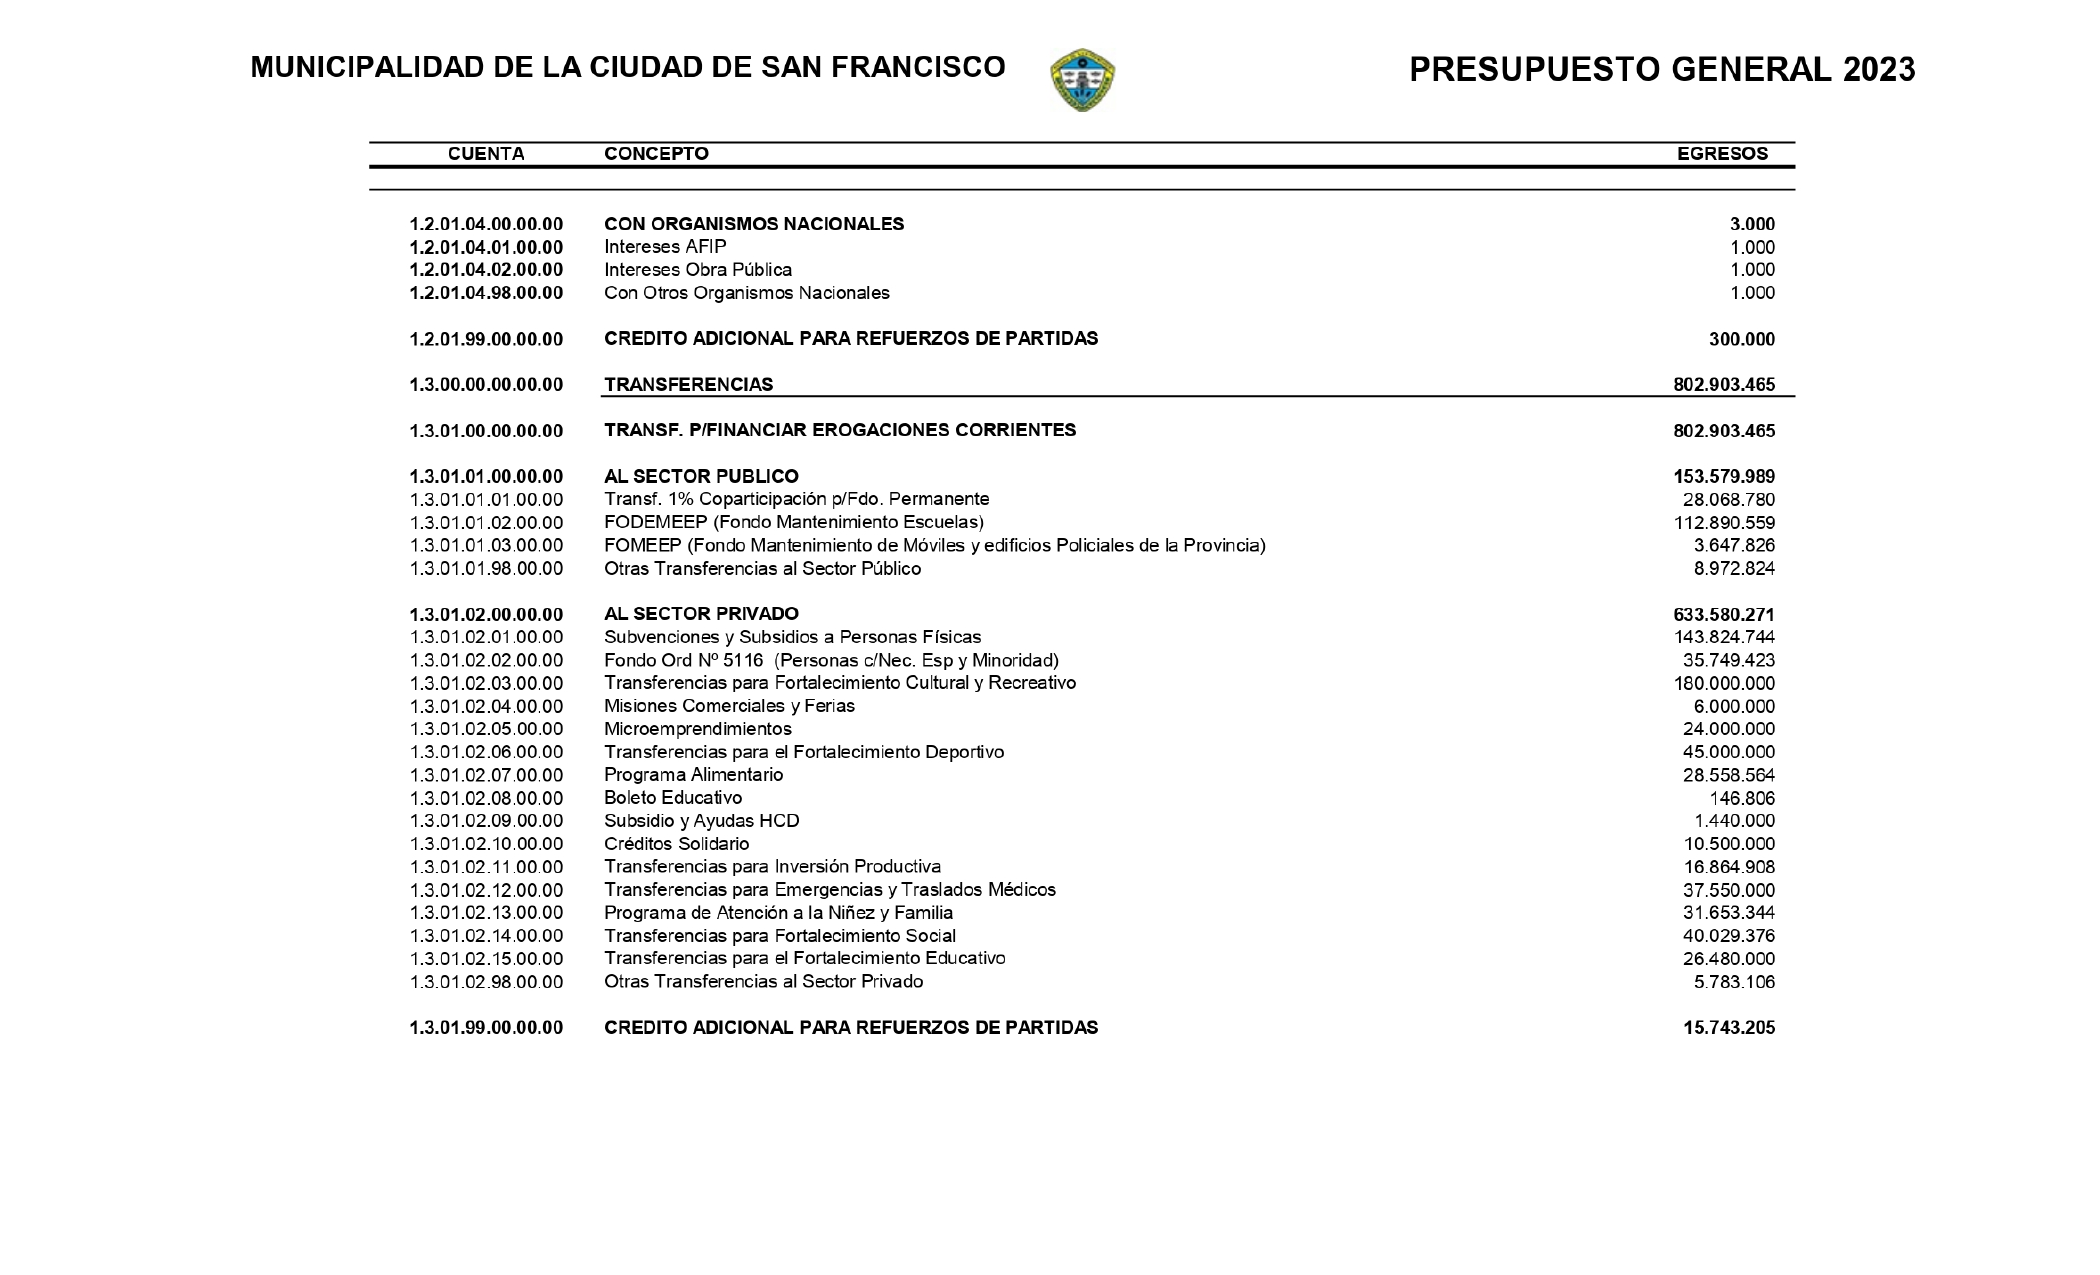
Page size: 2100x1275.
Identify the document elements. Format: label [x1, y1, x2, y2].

picture [147, 0, 2018, 1057]
